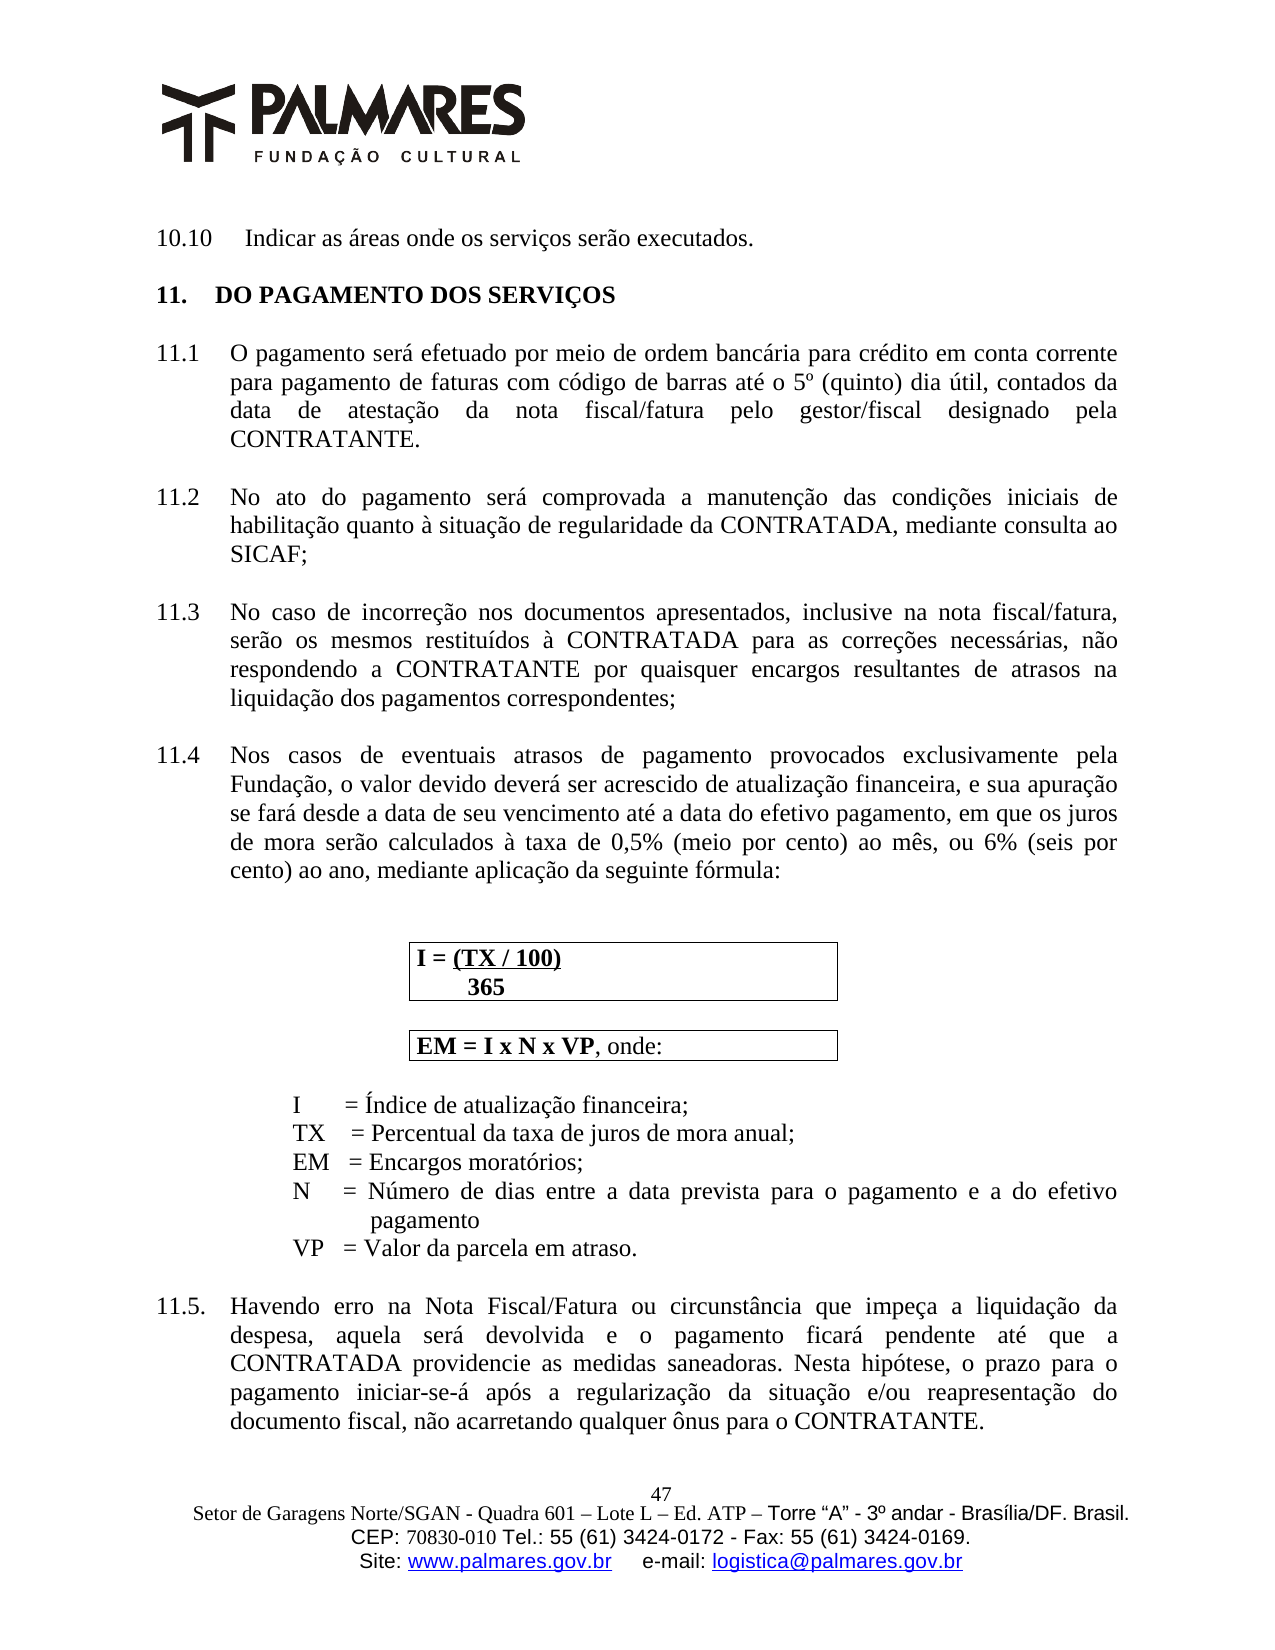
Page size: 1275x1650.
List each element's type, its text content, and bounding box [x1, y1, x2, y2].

text 11.4 Nos casos de eventuais atrasos de pagamento provocados exclusivamente pela Fundação, o valor devido deverá ser acrescido de atualização financeira, e sua apuração se fará desde a data de seu vencimento até a data do efetivo pagamento, em que os juros de mora serão calculados à taxa de 0,5% (meio por cento) ao mês, ou 6% (seis por cento) ao ano, mediante aplicação da seguinte fórmula: [156, 741, 1118, 884]
text I = Índice de atualização financeira; [230, 1090, 1118, 1118]
text EM = Encargos moratórios; [230, 1147, 1118, 1176]
text 11.5. Havendo erro na Nota Fiscal/Fatura ou circunstância que impeça a liquidação da despesa, aquela será devolvida e o pagamento ficará pendente até que a CONTRATADA providencie as medidas saneadoras. Nesta hipótese, o prazo para o pagamento iniciar-se-á após a regularização da situação e/ou reapresentação do documento fiscal, não acarretando qualquer ônus para o CONTRATANTE. [156, 1291, 1118, 1435]
table_header EM = I x N x VP, onde: [410, 1031, 837, 1060]
text 11.1 O pagamento será efetuado por meio de ordem bancária para crédito em conta corrente para pagamento de faturas com código de barras até o 5º (quinto) dia útil, contados da data de atestação da nota fiscal/fatura pelo gestor/fiscal designado pela CONTRATANTE. [156, 338, 1118, 453]
text TX = Percentual da taxa de juros de mora anual; [230, 1118, 1118, 1147]
text 11.2 No ato do pagamento será comprovada a manutenção das condições iniciais de habilitação quanto à situação de regularidade da CONTRATADA, mediante consulta ao SICAF; [156, 482, 1118, 568]
text 11. DO PAGAMENTO DOS SERVIÇOS [156, 281, 1175, 309]
text 11.3 No caso de incorreção nos documentos apresentados, inclusive na nota fiscal/fatura, serão os mesmos restituídos à CONTRATADA para as correções necessárias, não respondendo a CONTRATANTE por quaisquer encargos resultantes de atrasos na liquidação dos pagamentos correspondentes; [156, 597, 1118, 712]
text N = Número de dias entre a data prevista para o pagamento e a do efetivo pagamento [292, 1176, 1118, 1233]
text 10.10 Indicar as áreas onde os serviços serão executados. [156, 223, 1175, 252]
table_header I = (TX / 100) 365 [410, 943, 837, 1000]
text VP = Valor da parcela em atraso. [230, 1233, 1118, 1262]
picture [155, 75, 530, 171]
